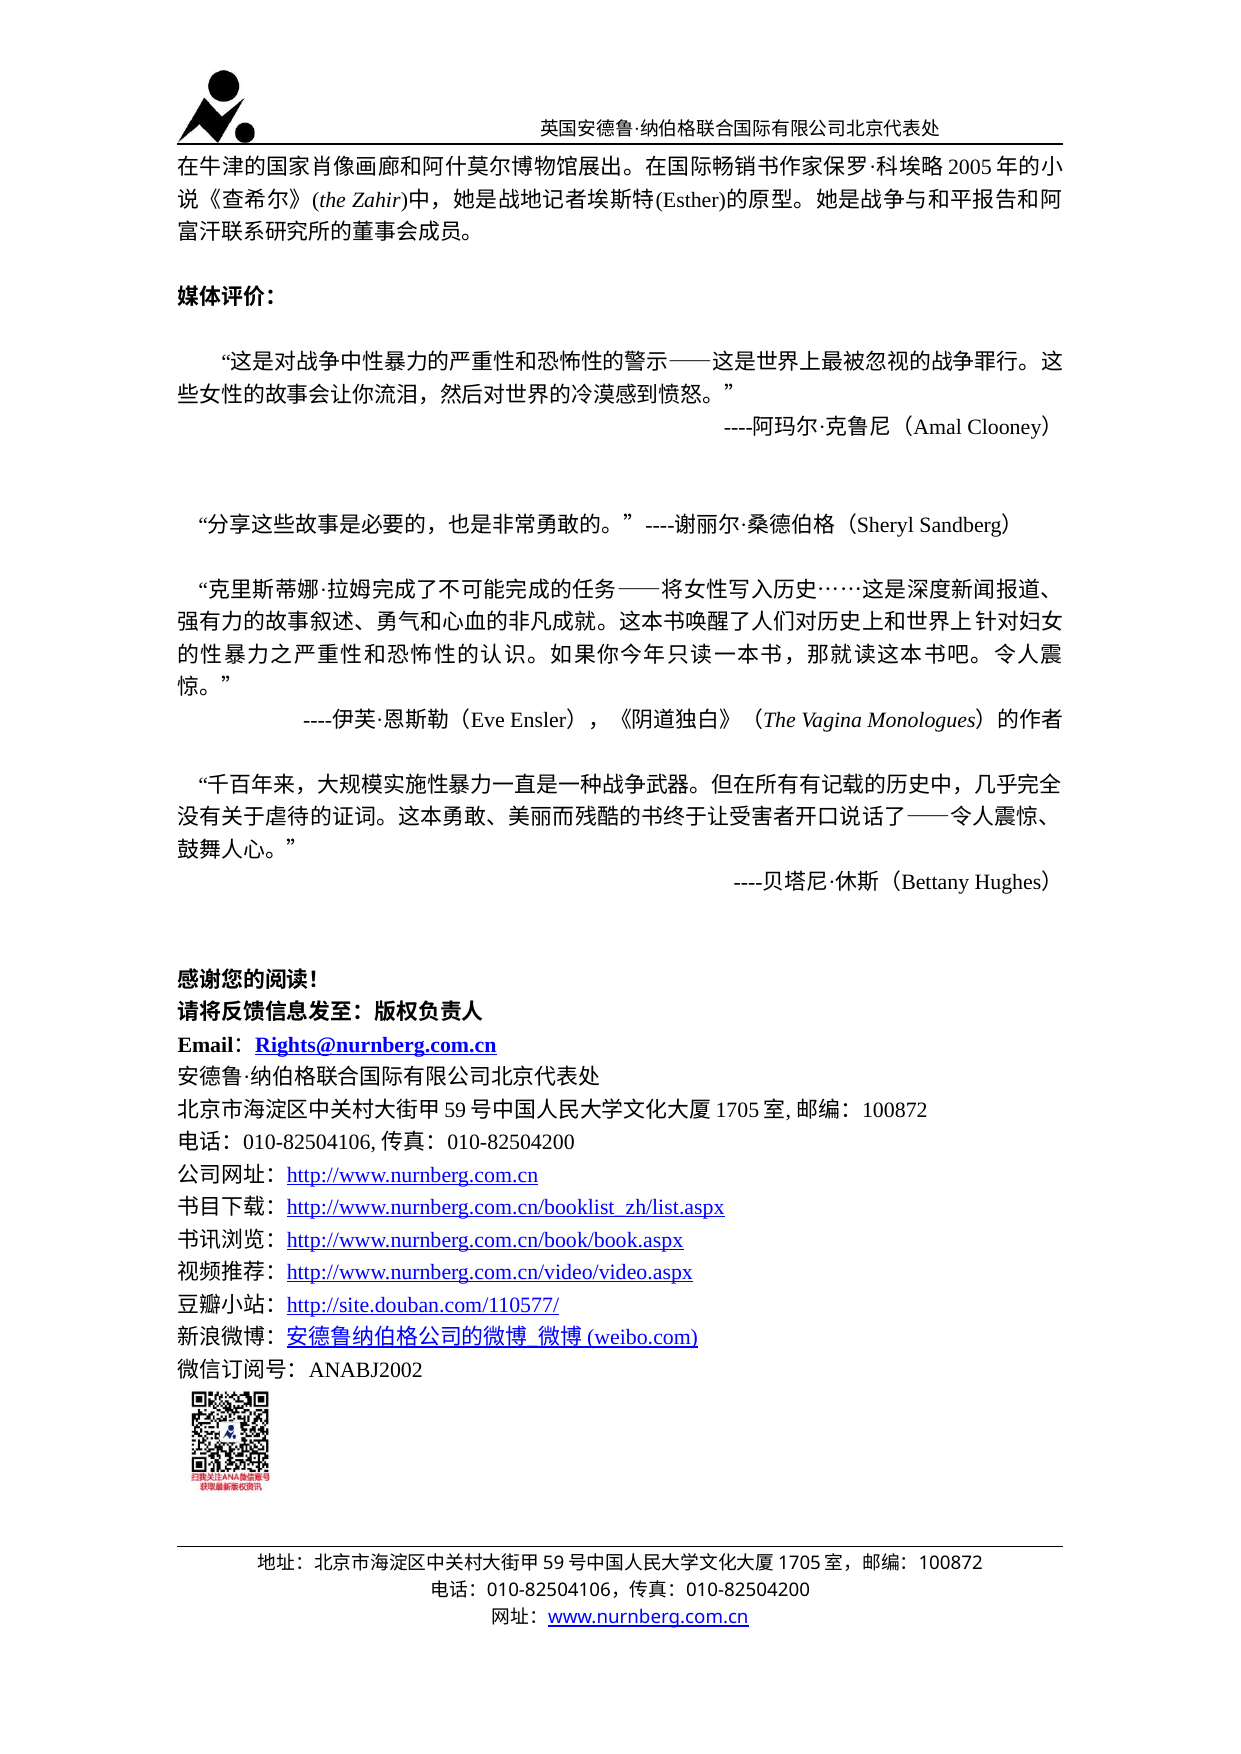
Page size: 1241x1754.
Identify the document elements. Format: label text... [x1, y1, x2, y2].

picture [177, 70, 255, 143]
text ----伊芙·恩斯勒（Eve Ensler），《阴道独白》（The Vagina Monologues）的作者 [177, 701, 1063, 734]
text 微信订阅号：ANABJ2002 [177, 1351, 1063, 1384]
text 公司网址：http://www.nurnberg.com.cn [177, 1156, 1063, 1189]
text 新浪微博：安德鲁纳伯格公司的微博_微博 (weibo.com) [587, 1319, 1063, 1351]
text 感谢您的阅读！ [177, 961, 1063, 994]
text 北京市海淀区中关村大街甲59号中国人民大学文化大厦1705室, 邮编：100872 [177, 1091, 1063, 1124]
picture [182, 1383, 278, 1493]
text Email：Rights@nurnberg.com.cn [177, 1026, 1063, 1059]
text 媒体评价： [177, 279, 1063, 311]
text 安德鲁·纳伯格联合国际有限公司北京代表处 [177, 1059, 1063, 1091]
text ----贝塔尼·休斯（Bettany Hughes） [177, 864, 1063, 896]
text 书目下载：http://www.nurnberg.com.cn/booklist_zh/list.aspx [177, 1189, 1063, 1221]
text ----阿玛尔·克鲁尼（Amal Clooney） [177, 409, 1063, 441]
text 视频推荐：http://www.nurnberg.com.cn/video/video.aspx [177, 1254, 1063, 1286]
text 电话：010-82504106, 传真：010-82504200 [177, 1124, 1063, 1156]
text 书讯浏览：http://www.nurnberg.com.cn/book/book.aspx [177, 1221, 1063, 1254]
text “这是对战争中性暴力的严重性和恐怖性的警示——这是世界上最被忽视的战争罪行。这些女性的故事会让你流泪，然后对世界的冷漠感到愤怒。” [177, 344, 1063, 409]
text “千百年来，大规模实施性暴力一直是一种战争武器。但在所有有记载的历史中，几乎完全没有关于虐待的证词。这本勇敢、美丽而残酷的书终于让受害者开口说话了——令人震惊、鼓舞人心。” [177, 766, 1063, 864]
text 豆瓣小站：http://site.douban.com/110577/ [177, 1286, 1063, 1319]
text “克里斯蒂娜·拉姆完成了不可能完成的任务——将女性写入历史……这是深度新闻报道、强有力的故事叙述、勇气和心血的非凡成就。这本书唤醒了人们对历史上和世界上针对妇女的性暴力之严重性和恐怖性的认识。如果你今年只读一本书，那就读这本书吧。令人震惊。” [177, 571, 1063, 701]
text “分享这些故事是必要的，也是非常勇敢的。”----谢丽尔·桑德伯格（Sheryl Sandberg） [177, 506, 1063, 539]
text 请将反馈信息发至：版权负责人 [177, 994, 1063, 1026]
